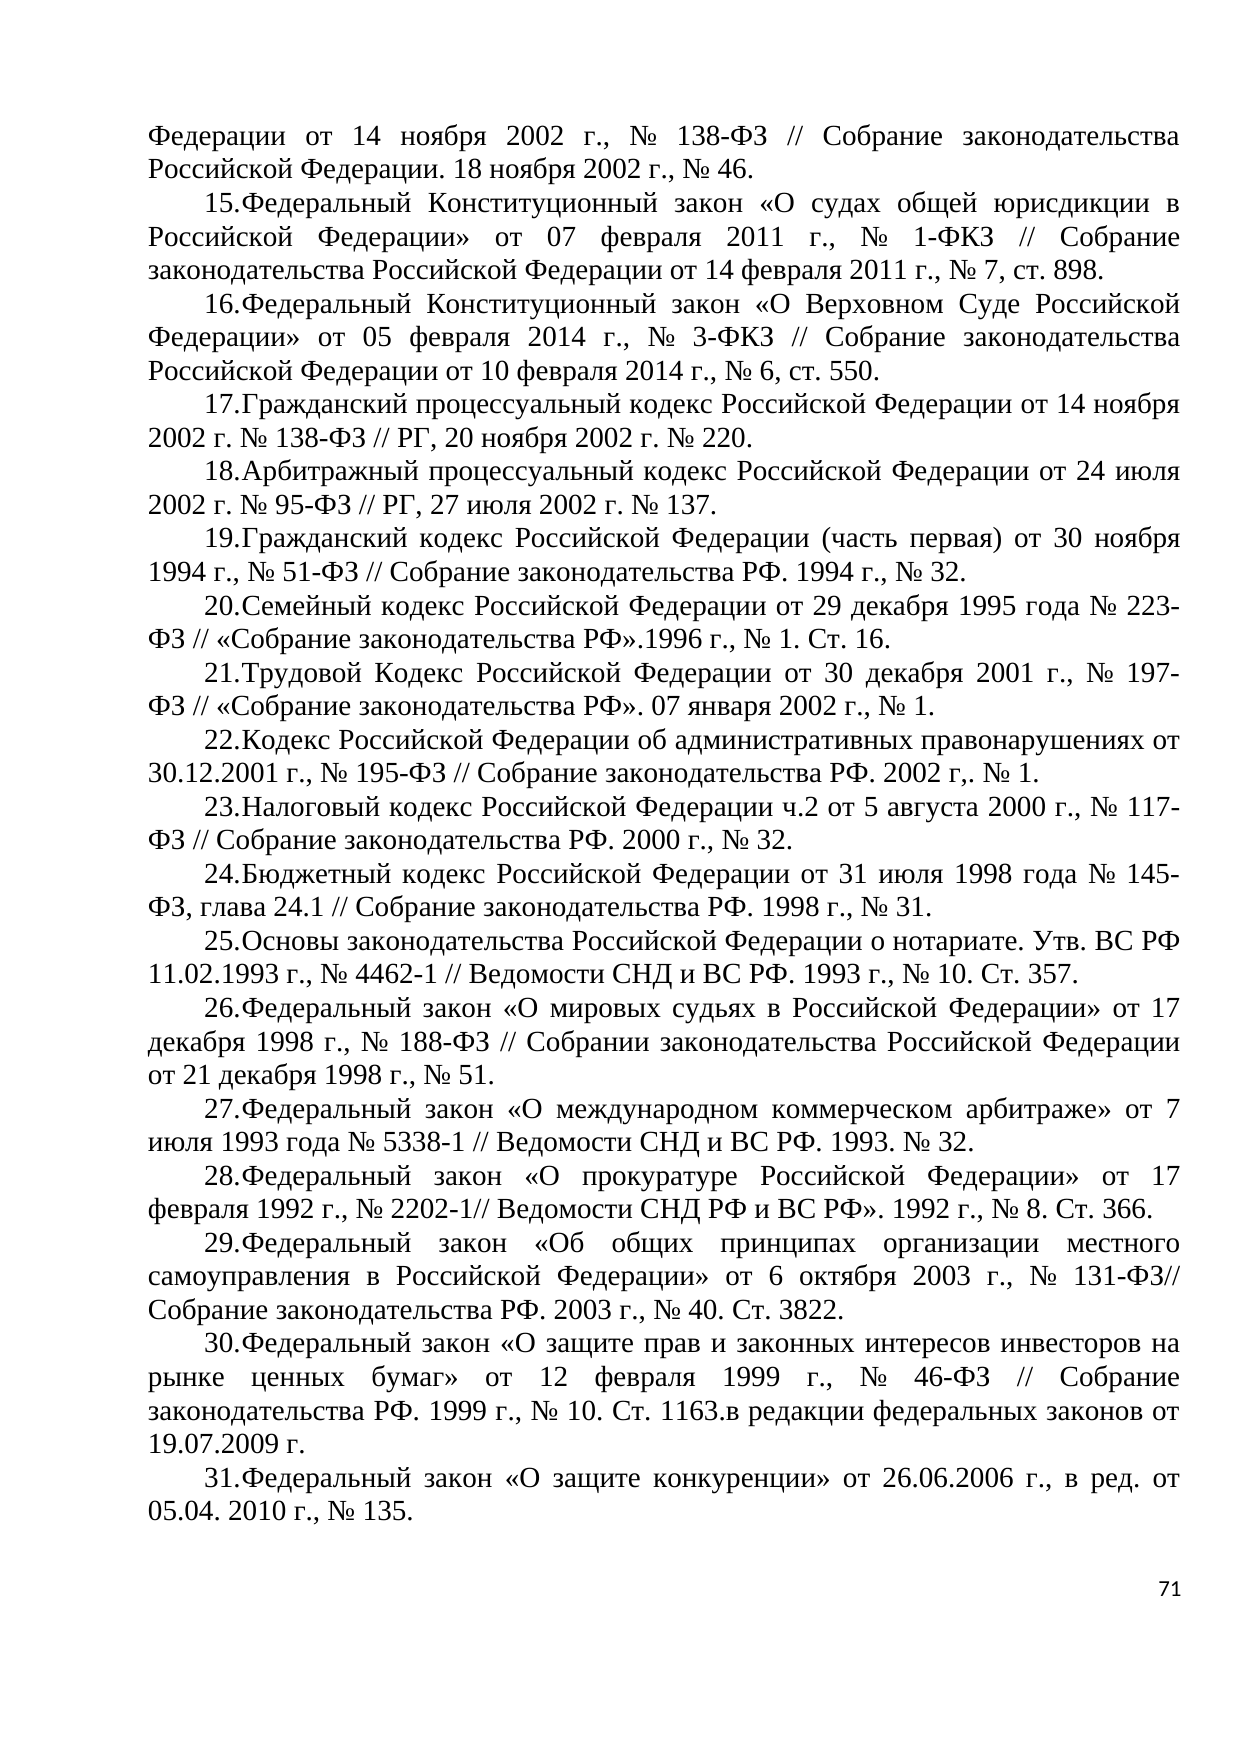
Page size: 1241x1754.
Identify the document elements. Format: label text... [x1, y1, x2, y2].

list Арбитражный процессуальный кодекс Российской Федерации от 24 июля 2002 г. № 95-ФЗ // РГ, 27 июля 2002 г. № 137. [148, 453, 1181, 521]
list Бюджетный кодекс Российской Федерации от 31 июля 1998 года № 145-ФЗ, глава 24.1 // Собрание законодательства РФ. 1998 г., № 31. [148, 856, 1181, 923]
list Налоговый кодекс Российской Федерации ч.2 от 5 августа 2000 г., № 117-ФЗ // Собрание законодательства РФ. 2000 г., № 32. [148, 789, 1181, 856]
list Семейный кодекс Российской Федерации от 29 декабря 1995 года № 223-ФЗ // «Собрание законодательства РФ».1996 г., № 1. Ст. 16. [148, 588, 1181, 655]
list Федеральный закон «О прокуратуре Российской Федерации» от 17 февраля 1992 г., № 2202-1// Ведомости СНД РФ и ВС РФ». 1992 г., № 8. Ст. 366. [148, 1158, 1181, 1225]
list Федеральный закон «О международном коммерческом арбитраже» от 7 июля 1993 года № 5338-1 // Ведомости СНД и ВС РФ. 1993. № 32. [148, 1091, 1181, 1158]
list Федеральный закон «О защите прав и законных интересов инвесторов на рынке ценных бумаг» от 12 февраля 1999 г., № 46-ФЗ // Собрание законодательства РФ. 1999 г., № 10. Ст. 1163.в редакции федеральных законов от 19.07.2009 г. [148, 1326, 1181, 1460]
list Федеральный закон «Об общих принципах организации местного самоуправления в Российской Федерации» от 6 октября 2003 г., № 131-ФЗ// Собрание законодательства РФ. 2003 г., № 40. Ст. 3822. [148, 1225, 1181, 1326]
list Кодекс Российской Федерации об административных правонарушениях от 30.12.2001 г., № 195-ФЗ // Собрание законодательства РФ. 2002 г,. № 1. [148, 722, 1181, 789]
list Гражданский процессуальный кодекс Российской Федерации от 14 ноября 2002 г. № 138-ФЗ // РГ, 20 ноября 2002 г. № 220. [148, 386, 1181, 453]
list Основы законодательства Российской Федерации о нотариате. Утв. ВС РФ 11.02.1993 г., № 4462-1 // Ведомости СНД и ВС РФ. 1993 г., № 10. Ст. 357. [148, 923, 1181, 990]
list Гражданский кодекс Российской Федерации (часть первая) от 30 ноября 1994 г., № 51-ФЗ // Собрание законодательства РФ. 1994 г., № 32. [148, 521, 1181, 588]
list Федеральный Конституционный закон «О судах общей юрисдикции в Российской Федерации» от 07 февраля 2011 г., № 1-ФКЗ // Собрание законодательства Российской Федерации от 14 февраля 2011 г., № 7, ст. 898. [148, 185, 1181, 286]
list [148, 118, 1181, 185]
list Федеральный закон «О защите конкуренции» от 26.06.2006 г., в ред. от 05.04. 2010 г., № 135. [148, 1460, 1181, 1527]
list Трудовой Кодекс Российской Федерации от 30 декабря 2001 г., № 197-ФЗ // «Собрание законодательства РФ». 07 января 2002 г., № 1. [148, 655, 1181, 722]
list Федеральный закон «О мировых судьях в Российской Федерации» от 17 декабря 1998 г., № 188-ФЗ // Собрании законодательства Российской Федерации от 21 декабря 1998 г., № 51. [148, 990, 1181, 1091]
list Федеральный Конституционный закон «О Верховном Суде Российской Федерации» от 05 февраля 2014 г., № 3-ФКЗ // Собрание законодательства Российской Федерации от 10 февраля 2014 г., № 6, ст. 550. [148, 286, 1181, 386]
